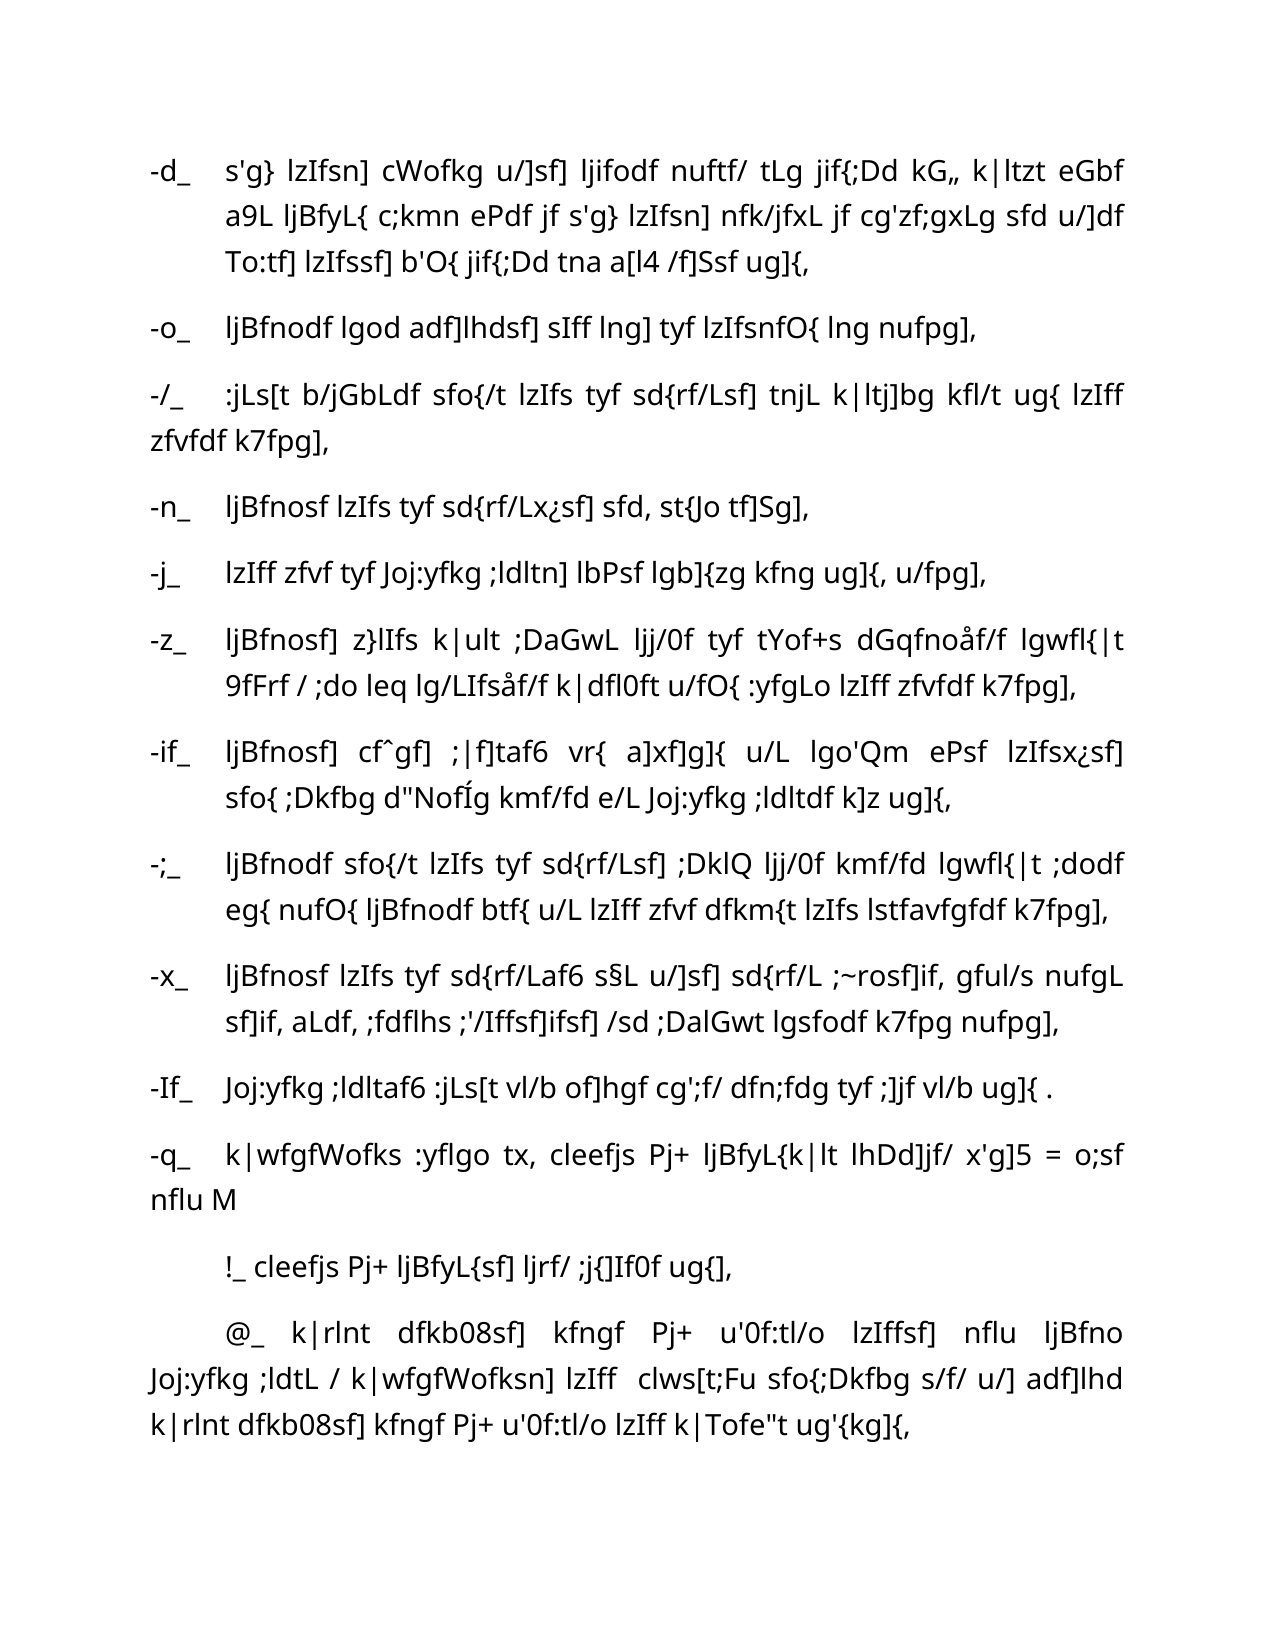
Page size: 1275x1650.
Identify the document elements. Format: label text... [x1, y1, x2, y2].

text -/_ :jLs[t b/jGbLdf sfo{/t lzIfs tyf sd{rf/Lsf] tnjL k|ltj]bg kfl/t ug{ lzIff zfvfdf k7fpg], [150, 374, 1125, 459]
text @_ k|rlnt dfkb08sf] kfngf Pj+ u'0f:tl/o lzIffsf] nflu ljBfno Joj:yfkg ;ldtL / k|wfgfWofksn] lzIff clws[t;Fu sfo{;Dkfbg s/f/ u/] adf]lhd k|rlnt dfkb08sf] kfngf Pj+ u'0f:tl/o lzIff k|Tofe"t ug'{kg]{, [150, 1312, 1125, 1443]
text !_ cleefjs Pj+ ljBfyL{sf] ljrf/ ;j{]If0f ug{], [150, 1246, 1125, 1286]
text -j_ lzIff zfvf tyf Joj:yfkg ;ldltn] lbPsf lgb]{zg kfng ug]{, u/fpg], [150, 553, 1125, 592]
text -n_ ljBfnosf lzIfs tyf sd{rf/Lx¿sf] sfd, st{Jo tf]Sg], [150, 486, 1125, 526]
text -o_ ljBfnodf lgod adf]lhdsf] sIff lng] tyf lzIfsnfO{ lng nufpg], [150, 308, 1125, 347]
text -d_ s'g} lzIfsn] cWofkg u/]sf] ljifodf nuftf/ tLg jif{;Dd kG„ k|ltzt eGbf a9L ljBfyL{ c;kmn ePdf jf s'g} lzIfsn] nfk/jfxL jf cg'zf;gxLg sfd u/]df To:tf] lzIfssf] b'O{ jif{;Dd tna a[l4 /f]Ssf ug]{, [150, 150, 1125, 281]
text -if_ ljBfnosf] cfˆgf] ;|f]taf6 vr{ a]xf]g]{ u/L lgo'Qm ePsf lzIfsx¿sf] sfo{ ;Dkfbg d"NofÍg kmf/fd e/L Joj:yfkg ;ldltdf k]z ug]{, [150, 731, 1125, 817]
text -If_ Joj:yfkg ;ldltaf6 :jLs[t vl/b of]hgf cg';f/ dfn;fdg tyf ;]jf vl/b ug]{ . [150, 1067, 1125, 1107]
text -;_ ljBfnodf sfo{/t lzIfs tyf sd{rf/Lsf] ;DklQ ljj/0f kmf/fd lgwfl{|t ;dodf eg{ nufO{ ljBfnodf btf{ u/L lzIff zfvf dfkm{t lzIfs lstfavfgfdf k7fpg], [150, 843, 1125, 929]
text -q_ k|wfgfWofks :yflgo tx, cleefjs Pj+ ljBfyL{k|lt lhDd]jf/ x'g]5 = o;sf nflu M [150, 1134, 1125, 1219]
text -z_ ljBfnosf] z}lIfs k|ult ;DaGwL ljj/0f tyf tYof+s dGqfnoåf/f lgwfl{|t 9fFrf / ;do leq lg/LIfsåf/f k|dfl0ft u/fO{ :yfgLo lzIff zfvfdf k7fpg], [150, 619, 1125, 704]
text -x_ ljBfnosf lzIfs tyf sd{rf/Laf6 s§L u/]sf] sd{rf/L ;~rosf]if, gful/s nufgL sf]if, aLdf, ;fdflhs ;'/Iffsf]ifsf] /sd ;DalGwt lgsfodf k7fpg nufpg], [150, 955, 1125, 1041]
